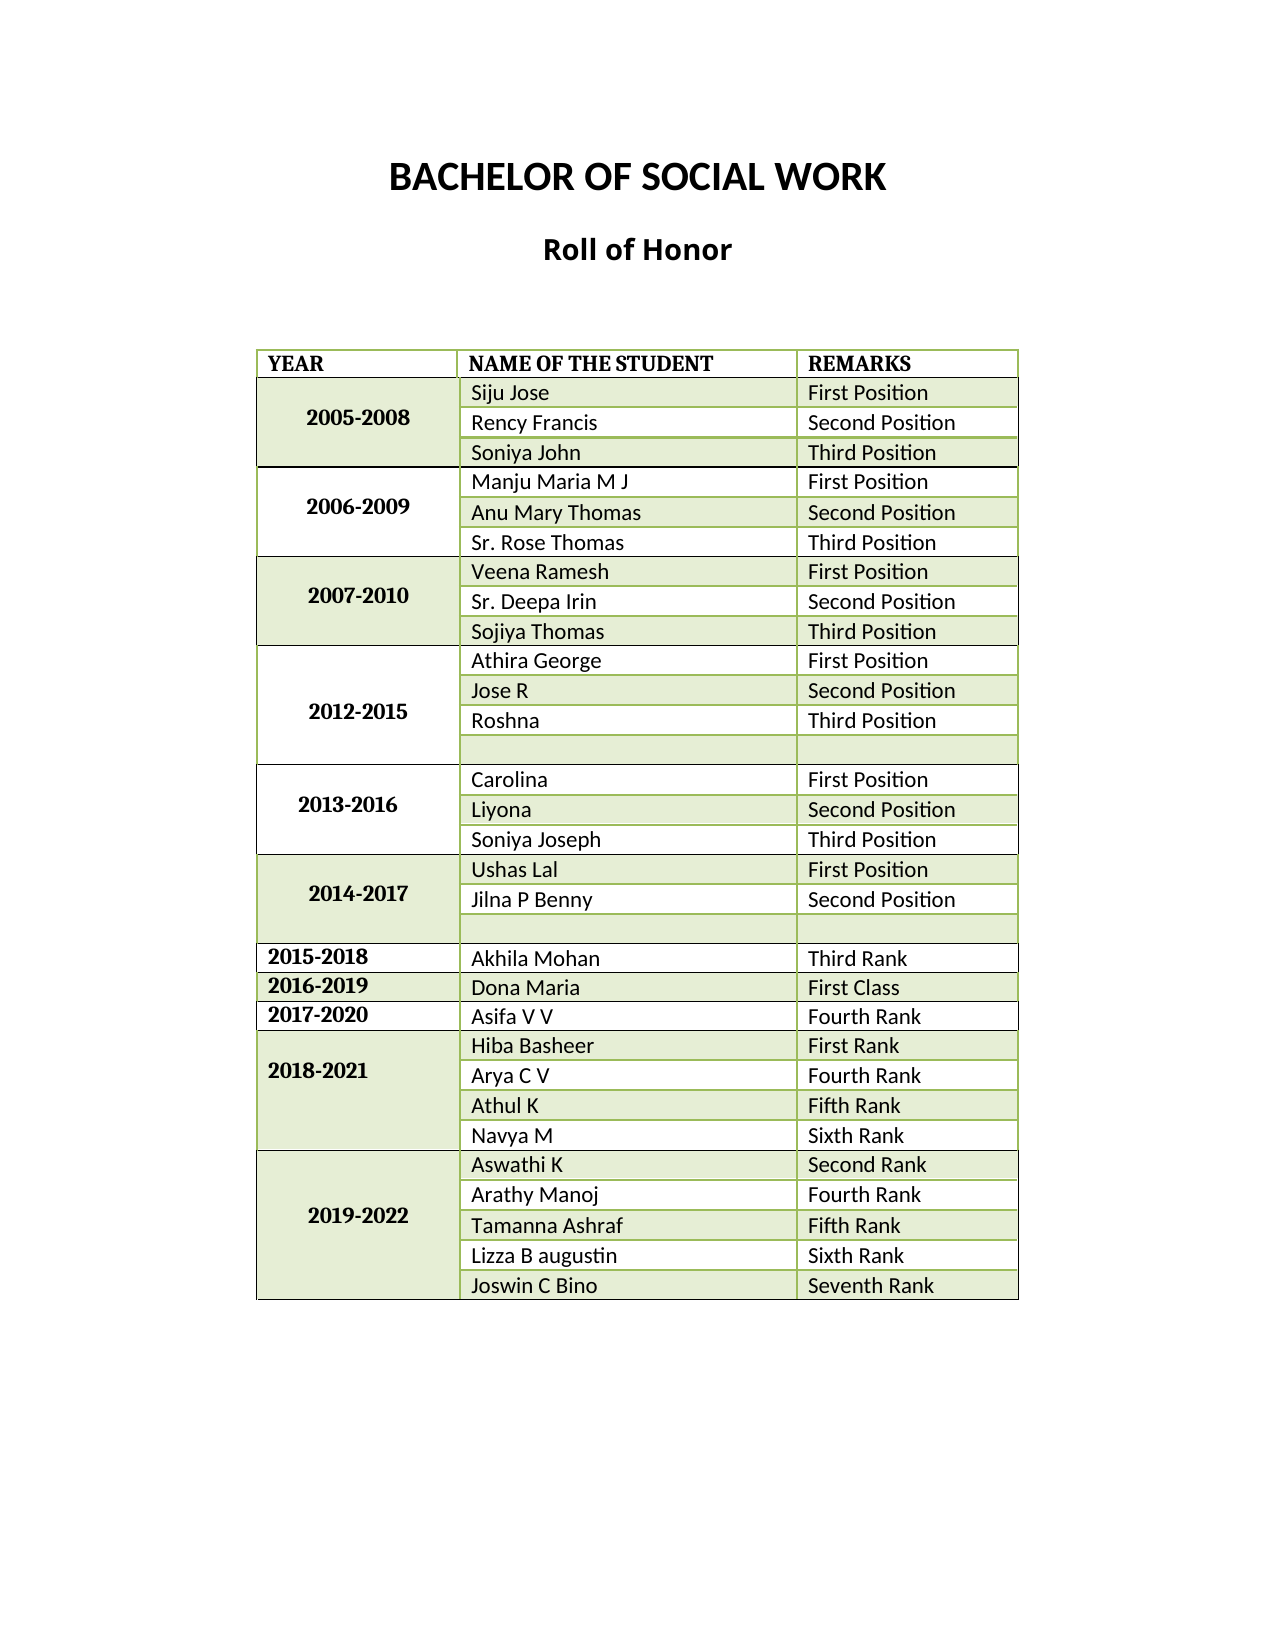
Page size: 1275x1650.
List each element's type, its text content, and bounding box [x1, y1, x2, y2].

table_cell Jose R [461, 676, 796, 704]
table_cell Aswathi K [461, 1151, 796, 1178]
table_cell Manju Maria M J [461, 468, 796, 496]
table_cell Second Position [798, 885, 1017, 913]
table_cell Siju Jose [461, 378, 796, 406]
table_cell Second Position [798, 676, 1017, 704]
table_cell Third Position [798, 824, 1018, 854]
table_cell Fourth Rank [798, 1179, 1018, 1209]
table_cell Jilna P Benny [461, 885, 796, 913]
table_cell 2018-2021 [258, 1031, 459, 1149]
table_cell Arathy Manoj [461, 1181, 796, 1209]
table_cell [461, 736, 796, 764]
table_cell Anu Mary Thomas [461, 498, 796, 526]
table_cell Rency Francis [461, 408, 796, 436]
table_cell Fourth Rank [798, 1061, 1017, 1089]
table_cell Navya M [461, 1121, 796, 1149]
table_cell First Rank [798, 1031, 1017, 1059]
table_cell Carolina [461, 765, 796, 793]
table_cell Hiba Basheer [461, 1031, 796, 1059]
table_cell Liyona [461, 796, 796, 823]
table_cell Athul K [461, 1091, 796, 1119]
table_cell Fifth Rank [798, 1209, 1018, 1239]
table_cell First Position [798, 557, 1018, 585]
table_cell Roshna [461, 706, 796, 734]
text BACHELOR OF SOCIAL WORK [150, 150, 1125, 201]
table_header NAME OF THE STUDENT [458, 351, 796, 377]
table_cell Second Position [798, 794, 1018, 823]
table_cell Third Position [798, 615, 1018, 645]
table_cell Sojiya Thomas [461, 617, 796, 645]
table_cell Arya C V [461, 1061, 796, 1089]
table_cell [461, 915, 796, 943]
table_cell Third Position [798, 706, 1017, 734]
table_cell Ushas Lal [461, 855, 796, 883]
table_cell 2019-2022 [257, 1151, 459, 1299]
table_cell First Position [798, 646, 1017, 674]
text Roll of Honor [150, 229, 1125, 269]
table_cell Second Position [798, 406, 1018, 436]
table_cell 2006-2009 [258, 468, 459, 556]
table_cell First Position [798, 855, 1017, 883]
table_cell Athira George [461, 646, 796, 674]
table_cell Second Rank [798, 1151, 1018, 1178]
table_cell Sixth Rank [798, 1239, 1018, 1269]
table_cell Asifa V V [461, 1002, 796, 1030]
table_cell First Class [798, 973, 1017, 1001]
table_cell Third Position [798, 528, 1017, 556]
table_cell Soniya John [461, 439, 796, 466]
table_cell 2012-2015 [258, 646, 459, 764]
table_cell Second Position [798, 585, 1018, 615]
table_cell Soniya Joseph [461, 826, 796, 854]
table_cell Seventh Rank [798, 1269, 1018, 1299]
table_cell Sr. Rose Thomas [461, 528, 796, 556]
table_cell [798, 736, 1017, 764]
table_cell 2007-2010 [257, 557, 459, 645]
table_cell Second Position [798, 498, 1017, 526]
table_cell [798, 915, 1017, 943]
table_cell Joswin C Bino [461, 1271, 796, 1299]
table_cell Fifth Rank [798, 1091, 1017, 1119]
table_cell Veena Ramesh [461, 557, 796, 585]
table_cell Tamanna Ashraf [461, 1211, 796, 1239]
table_cell Third Position [798, 436, 1018, 466]
table_cell 2015-2018 [257, 944, 459, 972]
table_cell 2014-2017 [258, 855, 459, 943]
table_header REMARKS [798, 351, 1017, 377]
table_cell Sr. Deepa Irin [461, 587, 796, 615]
table_cell Third Rank [798, 944, 1018, 972]
table_cell First Position [798, 378, 1018, 406]
table_cell 2013-2016 [257, 765, 459, 854]
table_cell Lizza B augustin [461, 1241, 796, 1269]
table_cell 2017-2020 [257, 1002, 459, 1030]
table_header YEAR [258, 351, 456, 377]
table_cell Akhila Mohan [461, 944, 796, 972]
table_cell First Position [798, 765, 1018, 793]
table_cell 2005-2008 [257, 378, 459, 466]
table_cell Dona Maria [461, 973, 796, 1001]
table_cell Fourth Rank [798, 1002, 1018, 1030]
table_cell Sixth Rank [798, 1121, 1017, 1149]
table_cell 2016-2019 [258, 973, 459, 1001]
table_cell First Position [798, 468, 1017, 496]
